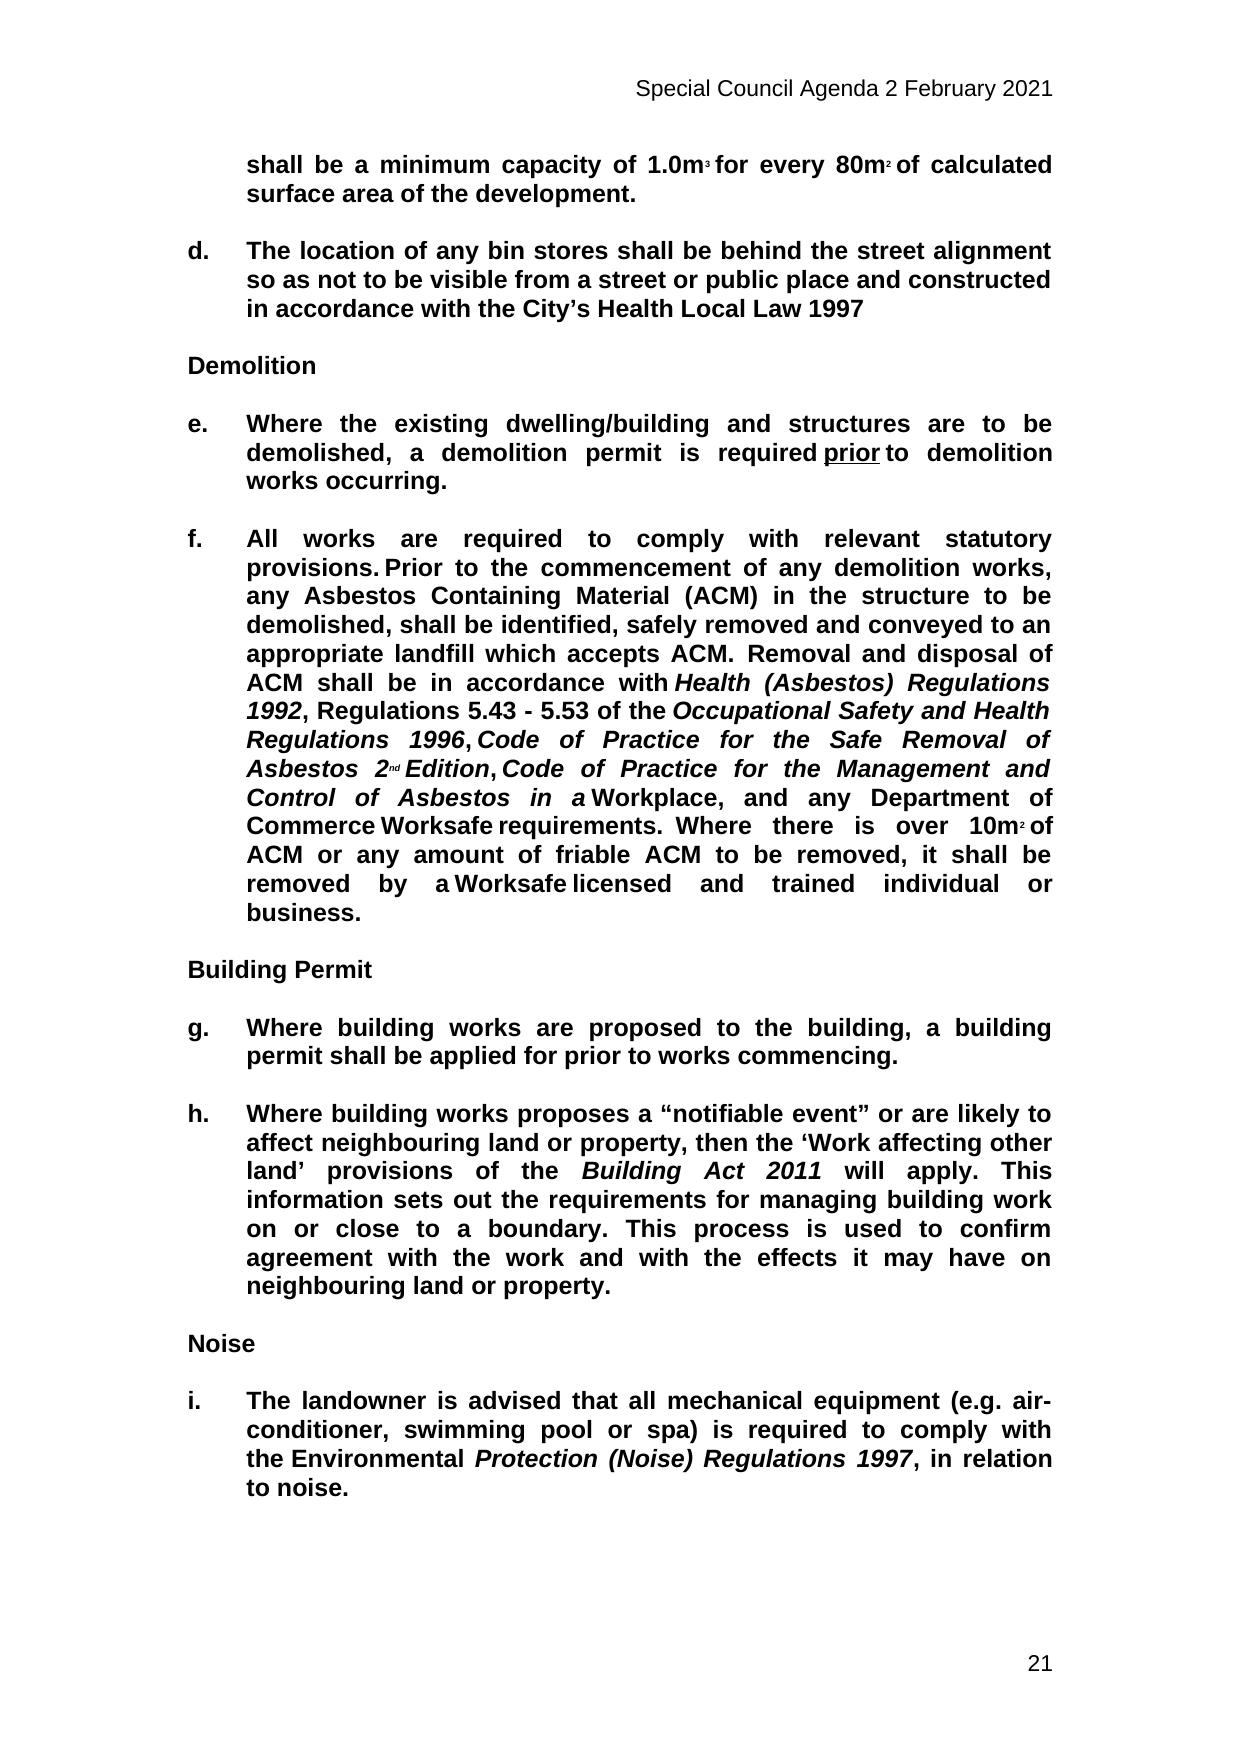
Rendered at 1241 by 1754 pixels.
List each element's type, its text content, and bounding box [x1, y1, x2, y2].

list The location of any bin stores shall be behind the street alignment so as not to be visible from a street or public place and constructed in accordance with the City’s Health Local Law 1997 [187, 236, 1053, 322]
list All works are required to comply with relevant statutory provisions. Prior to the commencement of any demolition works, any Asbestos Containing Material (ACM) in the structure to be demolished, shall be identified, safely removed and conveyed to an appropriate landfill which accepts ACM. Removal and disposal of ACM shall be in accordance with Health (Asbestos) Regulations 1992, Regulations 5.43 - 5.53 of the Occupational Safety and Health Regulations 1996, Code of Practice for the Safe Removal of Asbestos 2nd Edition, Code of Practice for the Management and Control of Asbestos in a Workplace, and any Department of Commerce Worksafe requirements. Where there is over 10m2 of ACM or any amount of friable ACM to be removed, it shall be removed by a Worksafe licensed and trained individual or business. [187, 524, 1053, 926]
list Where the existing dwelling/building and structures are to be demolished, a demolition permit is required prior to demolition works occurring. [187, 409, 1053, 495]
text Building Permit [187, 955, 1053, 984]
text Noise [187, 1329, 1053, 1357]
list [187, 150, 1053, 207]
list Where building works are proposed to the building, a building permit shall be applied for prior to works commencing. [187, 1012, 1053, 1070]
text Demolition [187, 351, 1053, 380]
list Where building works proposes a “notifiable event” or are likely to affect neighbouring land or property, then the ‘Work affecting other land’ provisions of the Building Act 2011 will apply. This information sets out the requirements for managing building work on or close to a boundary. This process is used to confirm agreement with the work and with the effects it may have on neighbouring land or property. [187, 1099, 1053, 1300]
list The landowner is advised that all mechanical equipment (e.g. air-conditioner, swimming pool or spa) is required to comply with the Environmental Protection (Noise) Regulations 1997, in relation to noise. [187, 1386, 1053, 1501]
